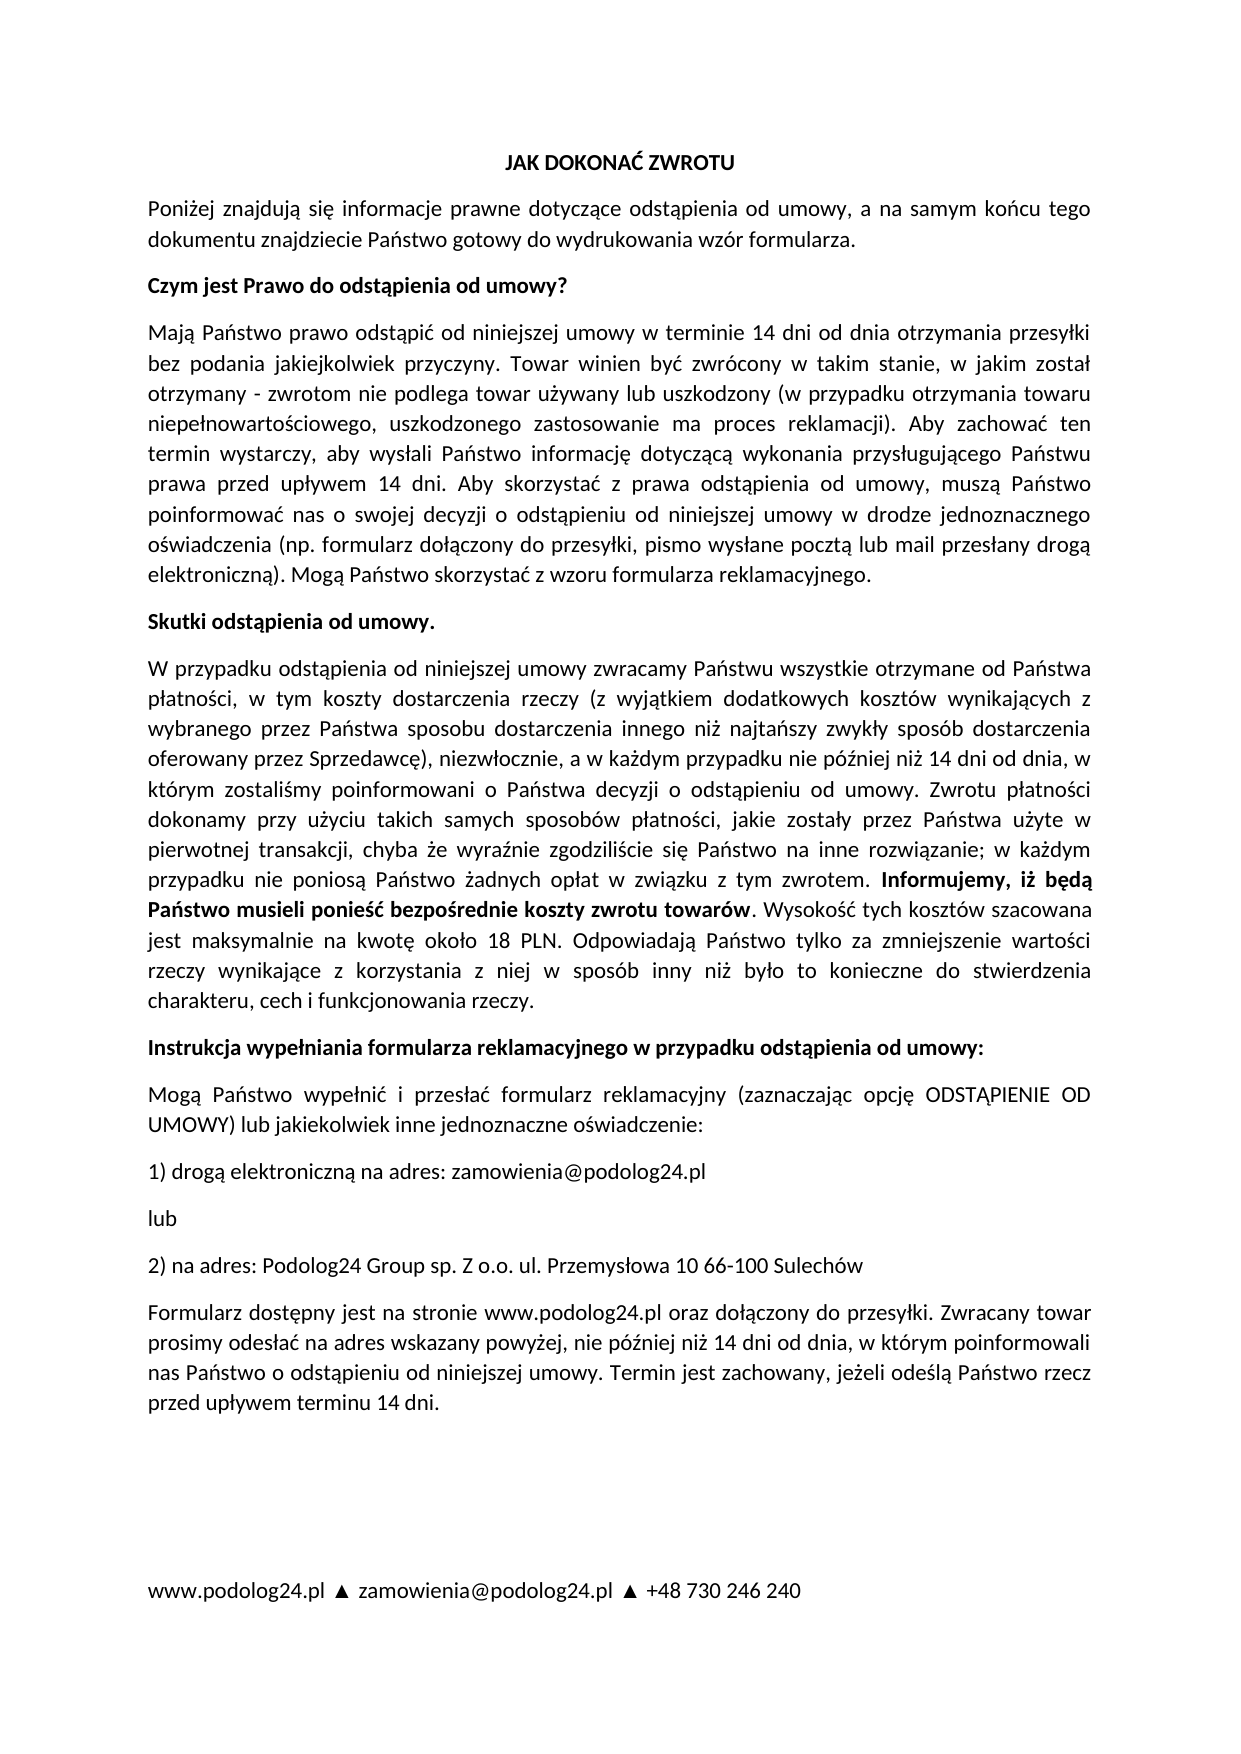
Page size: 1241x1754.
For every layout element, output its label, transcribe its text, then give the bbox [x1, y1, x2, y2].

text W przypadku odstąpienia od niniejszej umowy zwracamy Państwu wszystkie otrzymane od Państwa płatności, w tym koszty dostarczenia rzeczy (z wyjątkiem dodatkowych kosztów wynikających z wybranego przez Państwa sposobu dostarczenia innego niż najtańszy zwykły sposób dostarczenia oferowany przez Sprzedawcę), niezwłocznie, a w każdym przypadku nie później niż 14 dni od dnia, w którym zostaliśmy poinformowani o Państwa decyzji o odstąpieniu od umowy. Zwrotu płatności dokonamy przy użyciu takich samych sposobów płatności, jakie zostały przez Państwa użyte w pierwotnej transakcji, chyba że wyraźnie zgodziliście się Państwo na inne rozwiązanie; w każdym przypadku nie poniosą Państwo żadnych opłat w związku z tym zwrotem. Informujemy, iż będą Państwo musieli ponieść bezpośrednie koszty zwrotu towarów. Wysokość tych kosztów szacowana jest maksymalnie na kwotę około 18 PLN. Odpowiadają Państwo tylko za zmniejszenie wartości rzeczy wynikające z korzystania z niej w sposób inny niż było to konieczne do stwierdzenia charakteru, cech i funkcjonowania rzeczy. [148, 654, 1093, 1014]
text www.podolog24.pl ▲ zamowienia@podolog24.pl ▲ +48 730 246 240 [148, 1576, 1093, 1604]
text 2) na adres: Podolog24 Group sp. Z o.o. ul. Przemysłowa 10 66-100 Sulechów [148, 1251, 1093, 1279]
text Poniżej znajdują się informacje prawne dotyczące odstąpienia od umowy, a na samym końcu tego dokumentu znajdziecie Państwo gotowy do wydrukowania wzór formularza. [148, 194, 1093, 253]
text Mogą Państwo wypełnić i przesłać formularz reklamacyjny (zaznaczając opcję ODSTĄPIENIE OD UMOWY) lub jakiekolwiek inne jednoznaczne oświadczenie: [148, 1080, 1093, 1138]
text 1) drogą elektroniczną na adres: zamowienia@podolog24.pl [148, 1157, 1093, 1185]
text Mają Państwo prawo odstąpić od niniejszej umowy w terminie 14 dni od dnia otrzymania przesyłki bez podania jakiejkolwiek przyczyny. Towar winien być zwrócony w takim stanie, w jakim został otrzymany - zwrotom nie podlega towar używany lub uszkodzony (w przypadku otrzymania towaru niepełnowartościowego, uszkodzonego zastosowanie ma proces reklamacji). Aby zachować ten termin wystarczy, aby wysłali Państwo informację dotyczącą wykonania przysługującego Państwu prawa przed upływem 14 dni. Aby skorzystać z prawa odstąpienia od umowy, muszą Państwo poinformować nas o swojej decyzji o odstąpieniu od niniejszej umowy w drodze jednoznacznego oświadczenia (np. formularz dołączony do przesyłki, pismo wysłane pocztą lub mail przesłany drogą elektroniczną). Mogą Państwo skorzystać z wzoru formularza reklamacyjnego. [148, 318, 1093, 588]
text Instrukcja wypełniania formularza reklamacyjnego w przypadku odstąpienia od umowy: [148, 1033, 1093, 1061]
text lub [148, 1204, 1093, 1232]
text Czym jest Prawo do odstąpienia od umowy? [148, 272, 1093, 299]
text Skutki odstąpienia od umowy. [148, 607, 1093, 635]
text JAK DOKONAĆ ZWROTU [148, 148, 1093, 176]
text Formularz dostępny jest na stronie www.podolog24.pl oraz dołączony do przesyłki. Zwracany towar prosimy odesłać na adres wskazany powyżej, nie później niż 14 dni od dnia, w którym poinformowali nas Państwo o odstąpieniu od niniejszej umowy. Termin jest zachowany, jeżeli odeślą Państwo rzecz przed upływem terminu 14 dni. [148, 1298, 1093, 1416]
